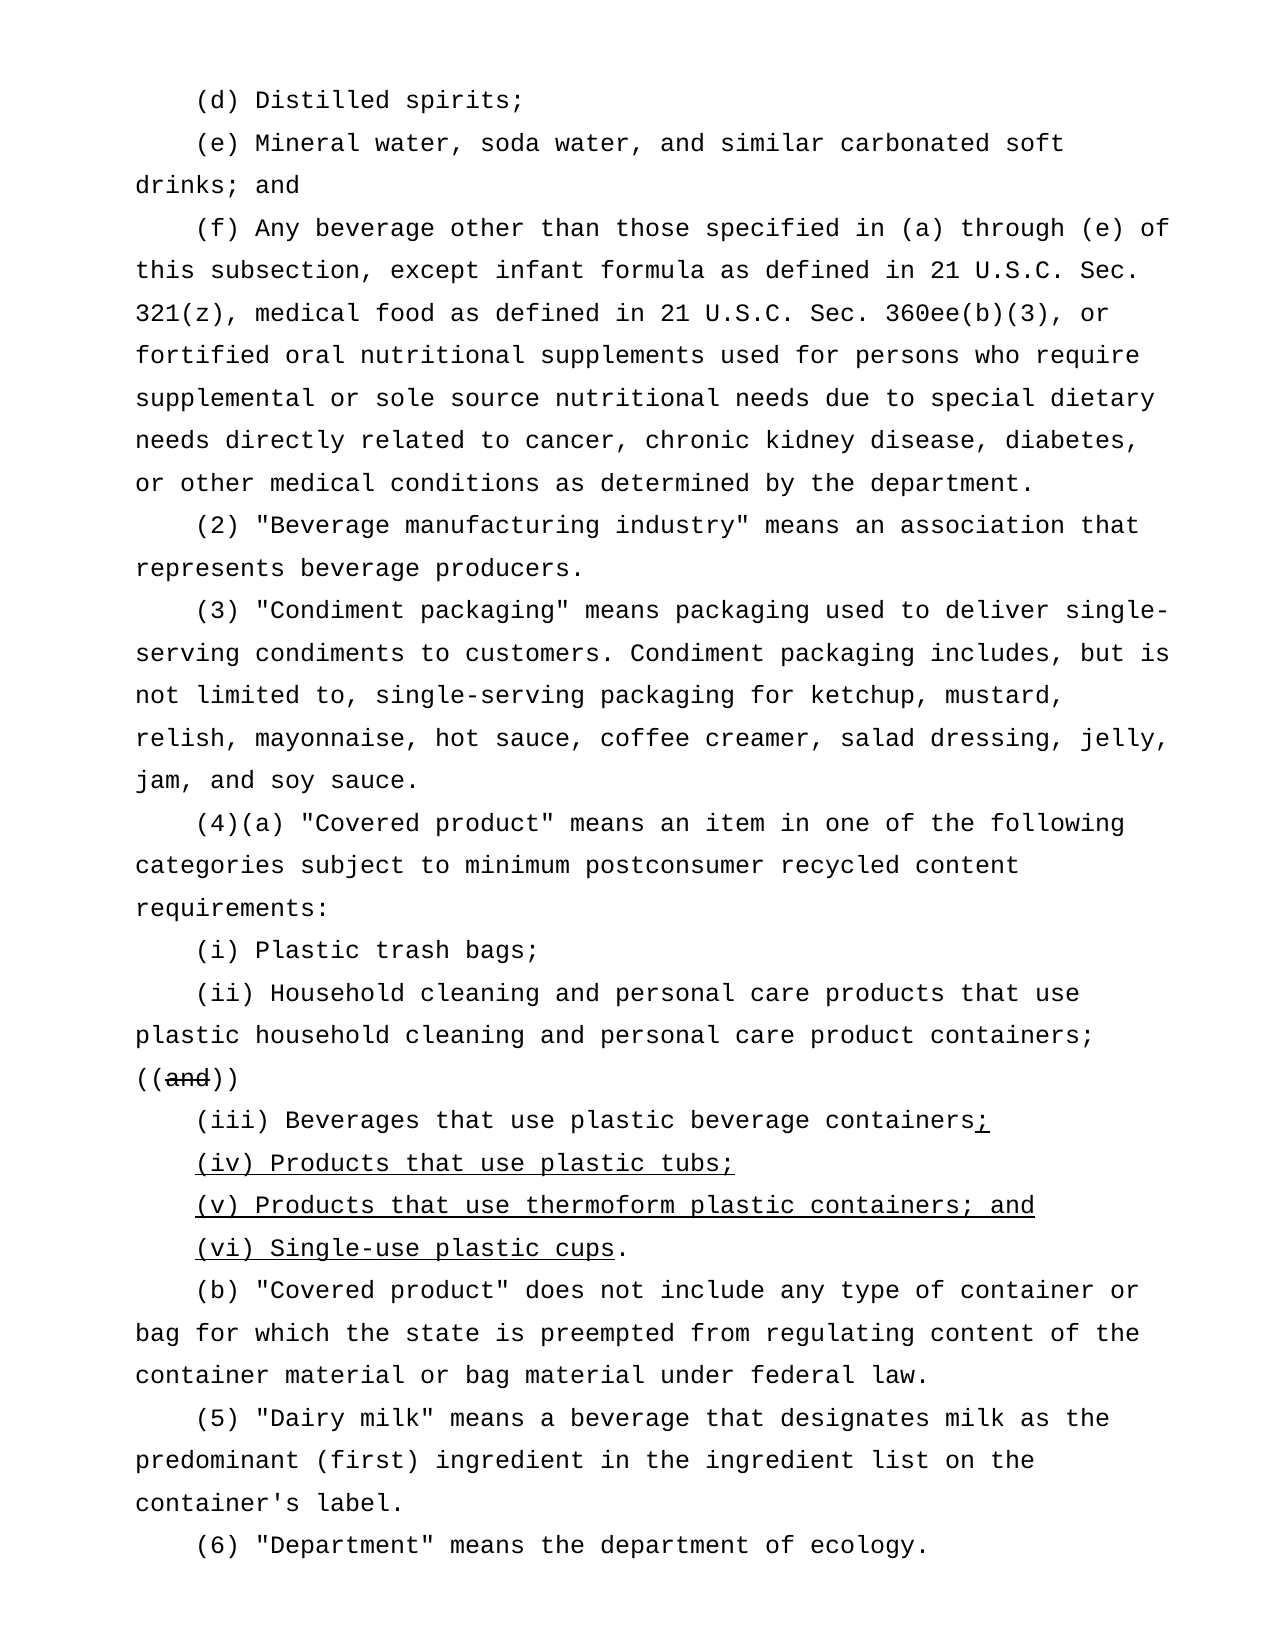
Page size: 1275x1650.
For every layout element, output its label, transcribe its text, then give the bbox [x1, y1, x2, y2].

text (5) "Dairy milk" means a beverage that designates milk as the predominant (first) ingredient in the ingredient list on the container's label. [135, 1392, 1170, 1520]
text (f) Any beverage other than those specified in (a) through (e) of this subsection, except infant formula as defined in 21 U.S.C. Sec. 321(z), medical food as defined in 21 U.S.C. Sec. 360ee(b)(3), or fortified oral nutritional supplements used for persons who require supplemental or sole source nutritional needs due to special dietary needs directly related to cancer, chronic kidney disease, diabetes, or other medical conditions as determined by the department. [135, 202, 1170, 500]
text (v) Products that use thermoform plastic containers; and [135, 1180, 1170, 1222]
text (2) "Beverage manufacturing industry" means an association that represents beverage producers. [135, 500, 1170, 585]
text (ii) Household cleaning and personal care products that use plastic household cleaning and personal care product containers; ((and)) [135, 967, 1170, 1095]
text (3) "Condiment packaging" means packaging used to deliver single-serving condiments to customers. Condiment packaging includes, but is not limited to, single-serving packaging for ketchup, mustard, relish, mayonnaise, hot sauce, coffee creamer, salad dressing, jelly, jam, and soy sauce. [135, 585, 1170, 797]
text (vi) Single-use plastic cups. [135, 1222, 1170, 1265]
text (b) "Covered product" does not include any type of container or bag for which the state is preempted from regulating content of the container material or bag material under federal law. [135, 1265, 1170, 1392]
text (d) Distilled spirits; [135, 75, 1170, 117]
text (i) Plastic trash bags; [135, 925, 1170, 967]
text (iv) Products that use plastic tubs; [135, 1137, 1170, 1180]
text (iii) Beverages that use plastic beverage containers; [135, 1095, 1170, 1137]
text (e) Mineral water, soda water, and similar carbonated soft drinks; and [135, 117, 1170, 202]
text (4)(a) "Covered product" means an item in one of the following categories subject to minimum postconsumer recycled content requirements: [135, 797, 1170, 925]
text (6) "Department" means the department of ecology. [135, 1520, 1170, 1562]
